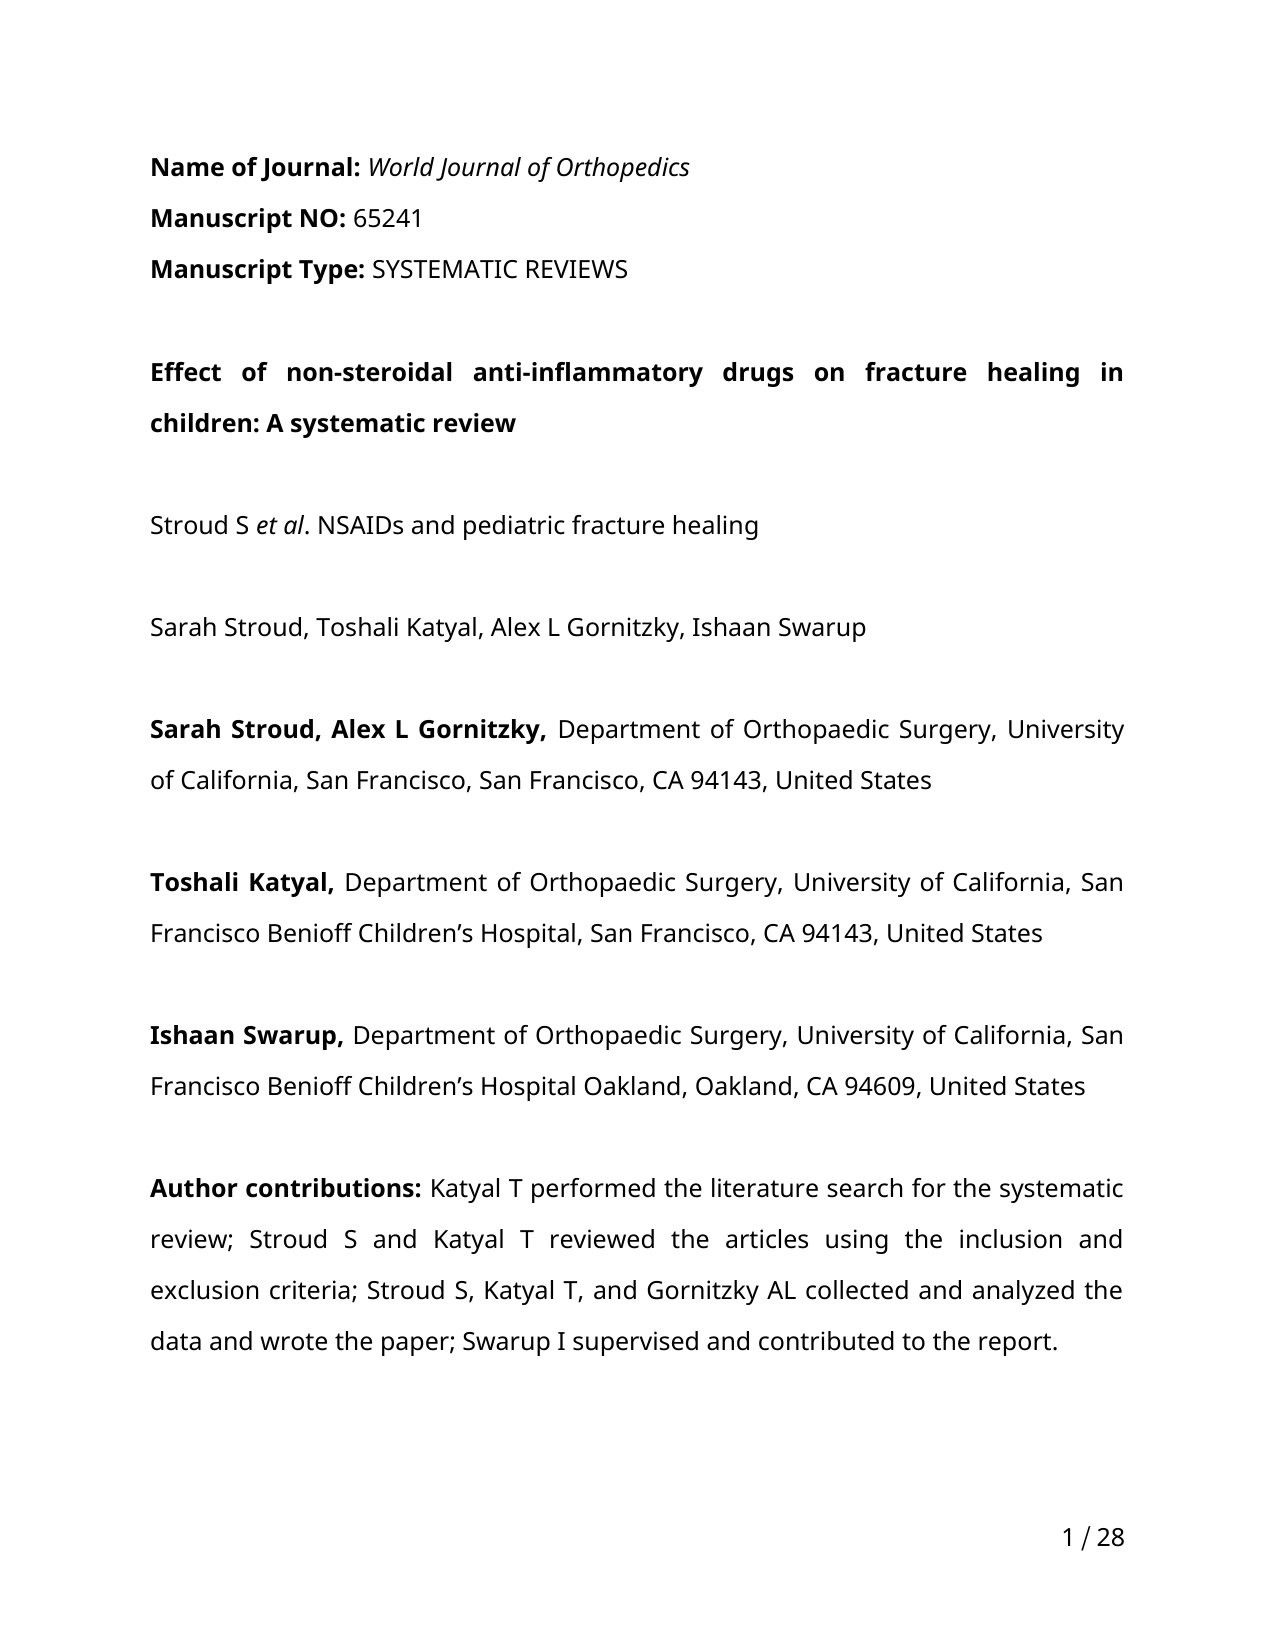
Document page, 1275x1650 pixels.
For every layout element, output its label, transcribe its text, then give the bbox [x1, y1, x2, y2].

text Manuscript NO: 65241 [150, 201, 1125, 235]
text Author contributions: Katyal T performed the literature search for the systematic review; Stroud S and Katyal T reviewed the articles using the inclusion and exclusion criteria; Stroud S, Katyal T, and Gornitzky AL collected and analyzed the data and wrote the paper; Swarup I supervised and contributed to the report. [150, 1171, 1125, 1358]
text Effect of non-steroidal anti-inflammatory drugs on fracture healing in children: A systematic review [150, 354, 1125, 439]
text Name of Journal: World Journal of Orthopedics [150, 150, 1125, 184]
text Ishaan Swarup, Department of Orthopaedic Surgery, University of California, San Francisco Benioff Children’s Hospital Oakland, Oakland, CA 94609, United States [150, 1018, 1125, 1103]
text Sarah Stroud, Toshali Katyal, Alex L Gornitzky, Ishaan Swarup [150, 609, 1125, 643]
text Stroud S et al. NSAIDs and pediatric fracture healing [150, 507, 1125, 541]
text Manuscript Type: SYSTEMATIC REVIEWS [150, 252, 1125, 286]
text Toshali Katyal, Department of Orthopaedic Surgery, University of California, San Francisco Benioff Children’s Hospital, San Francisco, CA 94143, United States [150, 864, 1125, 950]
text Sarah Stroud, Alex L Gornitzky, Department of Orthopaedic Surgery, University of California, San Francisco, San Francisco, CA 94143, United States [150, 711, 1125, 797]
